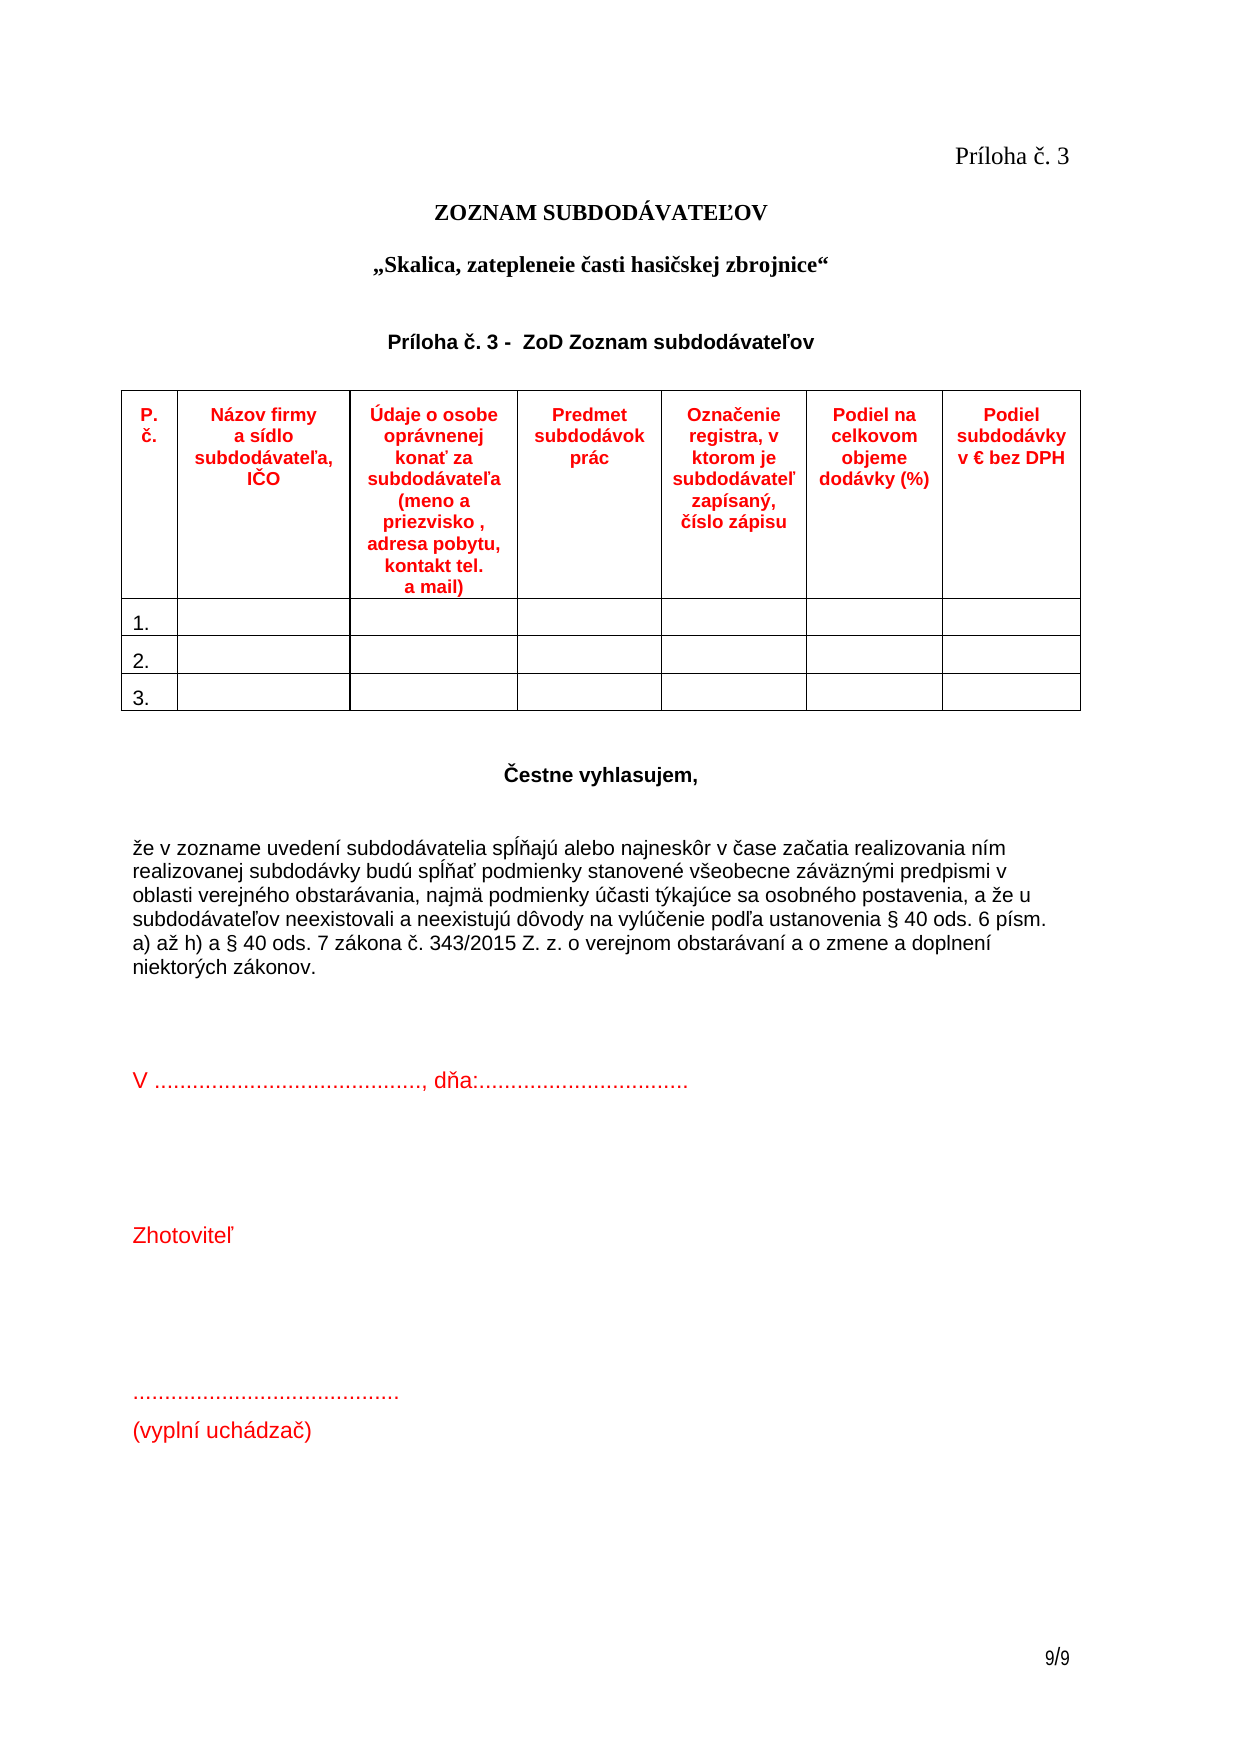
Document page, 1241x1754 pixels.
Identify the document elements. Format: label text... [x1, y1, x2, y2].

table_cell [122, 599, 177, 635]
table_cell [943, 599, 1080, 635]
table_header Označenie registra, v ktorom je subdodávateľ zapísaný, číslo zápisu [662, 391, 806, 598]
table_cell [351, 599, 517, 635]
table_cell [518, 674, 661, 710]
text Čestne vyhlasujem, [132, 762, 1069, 786]
table_header Údaje o osobe oprávnenej konať za subdodávateľa (meno a priezvisko , adresa pobytu, kontakt tel. a mail) [351, 391, 517, 598]
table_cell [178, 674, 349, 710]
table_cell [178, 599, 349, 635]
table_cell [122, 674, 177, 710]
text Príloha č. 3 [132, 141, 1069, 170]
text „Skalica, zatepleneie časti hasičskej zbrojnice“ [132, 251, 1069, 278]
table_cell [122, 636, 177, 673]
table_header Podiel na celkovom objeme dodávky (%) [807, 391, 942, 598]
table_cell [351, 674, 517, 710]
table_cell [807, 636, 942, 673]
table_cell [807, 599, 942, 635]
table_cell [662, 599, 806, 635]
text že v zozname uvedení subdodávatelia spĺňajú alebo najneskôr v čase začatia realizovania ním realizovanej subdodávky budú spĺňať podmienky stanovené všeobecne záväznými predpismi v oblasti verejného obstarávania, najmä podmienky účasti týkajúce sa osobného postavenia, a že u subdodávateľov neexistovali a neexistujú dôvody na vylúčenie podľa ustanovenia § 40 ods. 6 písm. a) až h) a § 40 ods. 7 zákona č. 343/2015 Z. z. o verejnom obstarávaní a o zmene a doplnení niektorých zákonov. [132, 835, 1069, 979]
table_cell [662, 674, 806, 710]
text V .........................................., dňa:................................. [132, 1067, 1069, 1093]
text Zhotoviteľ [132, 1222, 1069, 1249]
table_cell [807, 674, 942, 710]
table_cell [943, 674, 1080, 710]
table_cell [351, 636, 517, 673]
text .......................................... [132, 1378, 1069, 1404]
table_header Predmet subdodávok prác [518, 391, 661, 598]
text (vyplní uchádzač) [132, 1417, 1069, 1443]
table_cell [518, 636, 661, 673]
table_cell [518, 599, 661, 635]
table_header Podiel subdodávky v € bez DPH [943, 391, 1080, 598]
table_cell [178, 636, 349, 673]
text ZOZNAM SUBDODÁVATEĽOV [132, 198, 1069, 225]
table_header Názov firmy a sídlo subdodávateľa, IČO [178, 391, 349, 598]
table_cell [662, 636, 806, 673]
text Príloha č. 3 - ZoD Zoznam subdodávateľov [132, 329, 1069, 353]
table_cell [943, 636, 1080, 673]
table_header P. č. [122, 391, 177, 598]
